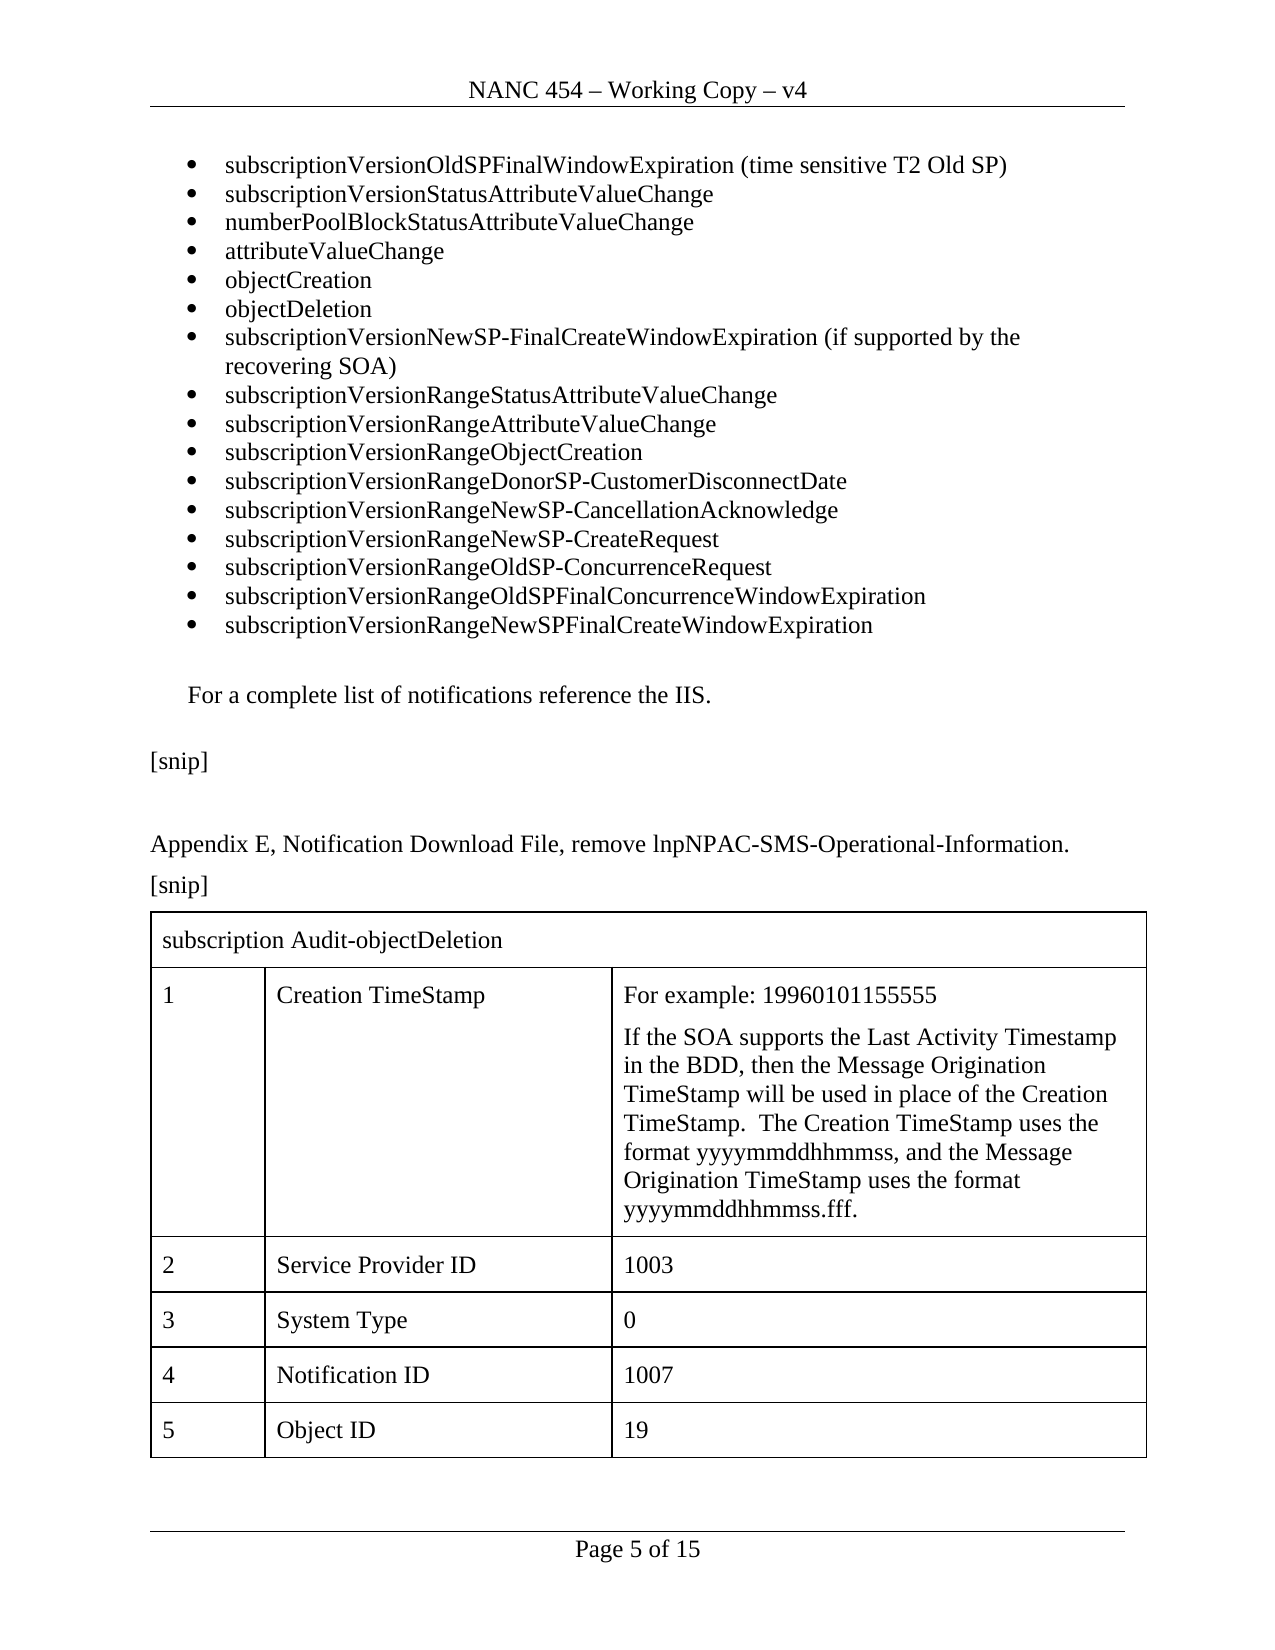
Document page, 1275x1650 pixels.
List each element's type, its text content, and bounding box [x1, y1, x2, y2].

table_cell 5 [152, 1403, 264, 1457]
table_cell System Type [266, 1293, 611, 1346]
text [snip] [150, 746, 1125, 775]
table_cell 1007 [613, 1348, 1146, 1402]
list subscriptionVersionRangeNewSP-CreateRequest [187, 524, 1125, 552]
table_cell Service Provider ID [266, 1237, 611, 1291]
table_cell 0 [613, 1293, 1146, 1346]
list subscriptionVersionRangeAttributeValueChange [187, 409, 1125, 437]
list subscriptionVersionNewSP-FinalCreateWindowExpiration (if supported by the recovering SOA) [187, 322, 1125, 380]
list subscriptionVersionRangeObjectCreation [187, 437, 1125, 466]
list numberPoolBlockStatusAttributeValueChange [187, 207, 1125, 236]
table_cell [613, 968, 1146, 1236]
table_cell 1003 [613, 1237, 1146, 1291]
list subscriptionVersionRangeOldSPFinalConcurrenceWindowExpiration [187, 581, 1125, 610]
list subscriptionVersionRangeNewSPFinalCreateWindowExpiration [187, 610, 1125, 639]
list subscriptionVersionRangeStatusAttributeValueChange [187, 380, 1125, 409]
list subscriptionVersionRangeOldSP-ConcurrenceRequest [187, 552, 1125, 581]
list objectCreation [187, 265, 1125, 294]
table_cell 4 [152, 1348, 264, 1402]
list subscriptionVersionOldSPFinalWindowExpiration (time sensitive T2 Old SP) [187, 150, 1125, 179]
list For a complete list of notifications reference the IIS. [187, 680, 1125, 709]
list objectDeletion [187, 294, 1125, 322]
list attributeValueChange [187, 236, 1125, 265]
list subscriptionVersionRangeNewSP-CancellationAcknowledge [187, 495, 1125, 524]
table_cell 3 [152, 1293, 264, 1346]
table_cell Object ID [266, 1403, 611, 1457]
text Appendix E, Notification Download File, remove lnpNPAC-SMS-Operational-Information. [150, 829, 1125, 857]
list subscriptionVersionRangeDonorSP-CustomerDisconnectDate [187, 466, 1125, 495]
table_cell Notification ID [266, 1348, 611, 1402]
text [snip] [150, 870, 1125, 899]
list subscriptionVersionStatusAttributeValueChange [187, 179, 1125, 207]
table_cell 19 [613, 1403, 1146, 1457]
table_cell Creation TimeStamp [266, 968, 611, 1236]
table_cell 2 [152, 1237, 264, 1291]
table_header subscription Audit-objectDeletion [152, 913, 1146, 967]
table_cell 1 [152, 968, 264, 1236]
